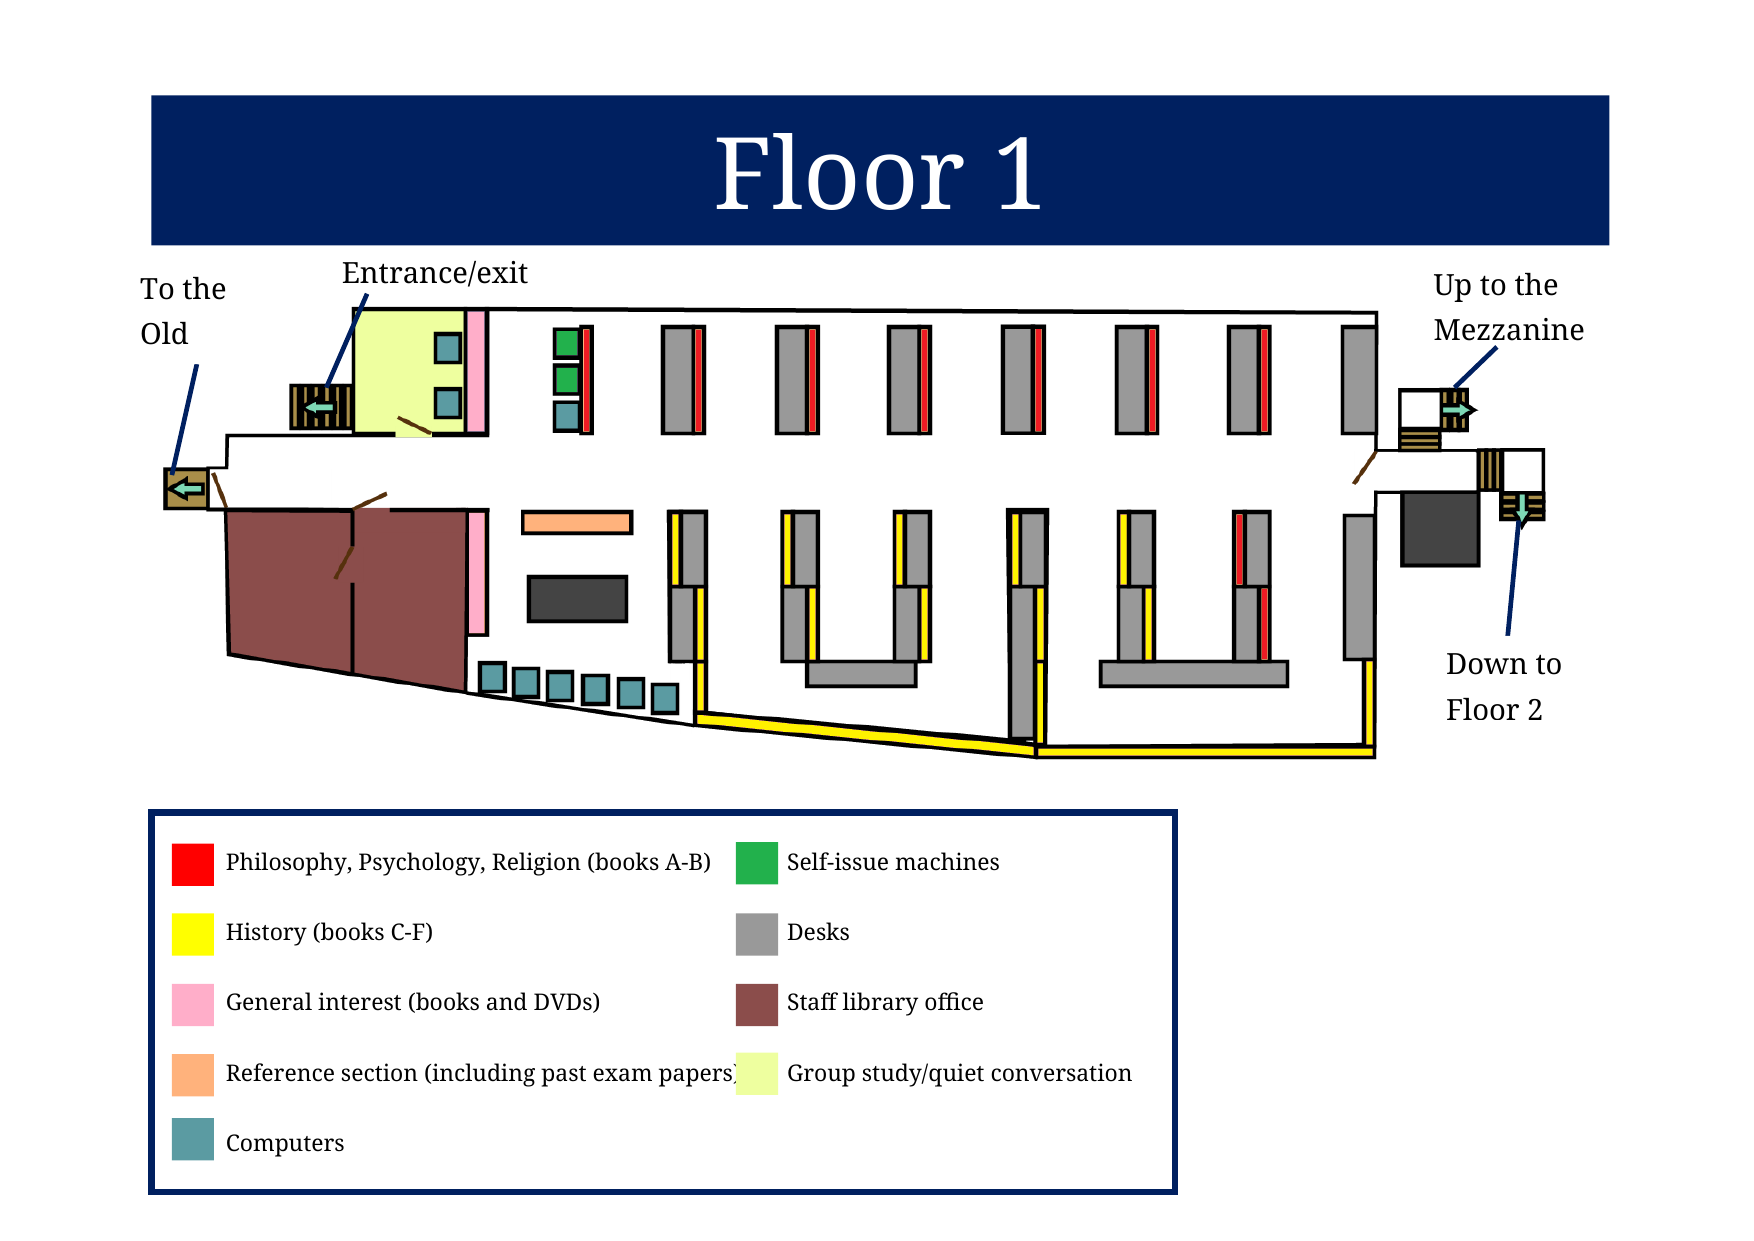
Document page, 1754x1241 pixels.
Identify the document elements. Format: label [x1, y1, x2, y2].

picture [1439, 275, 1449, 293]
picture [406, 275, 413, 281]
picture [129, 275, 1585, 797]
